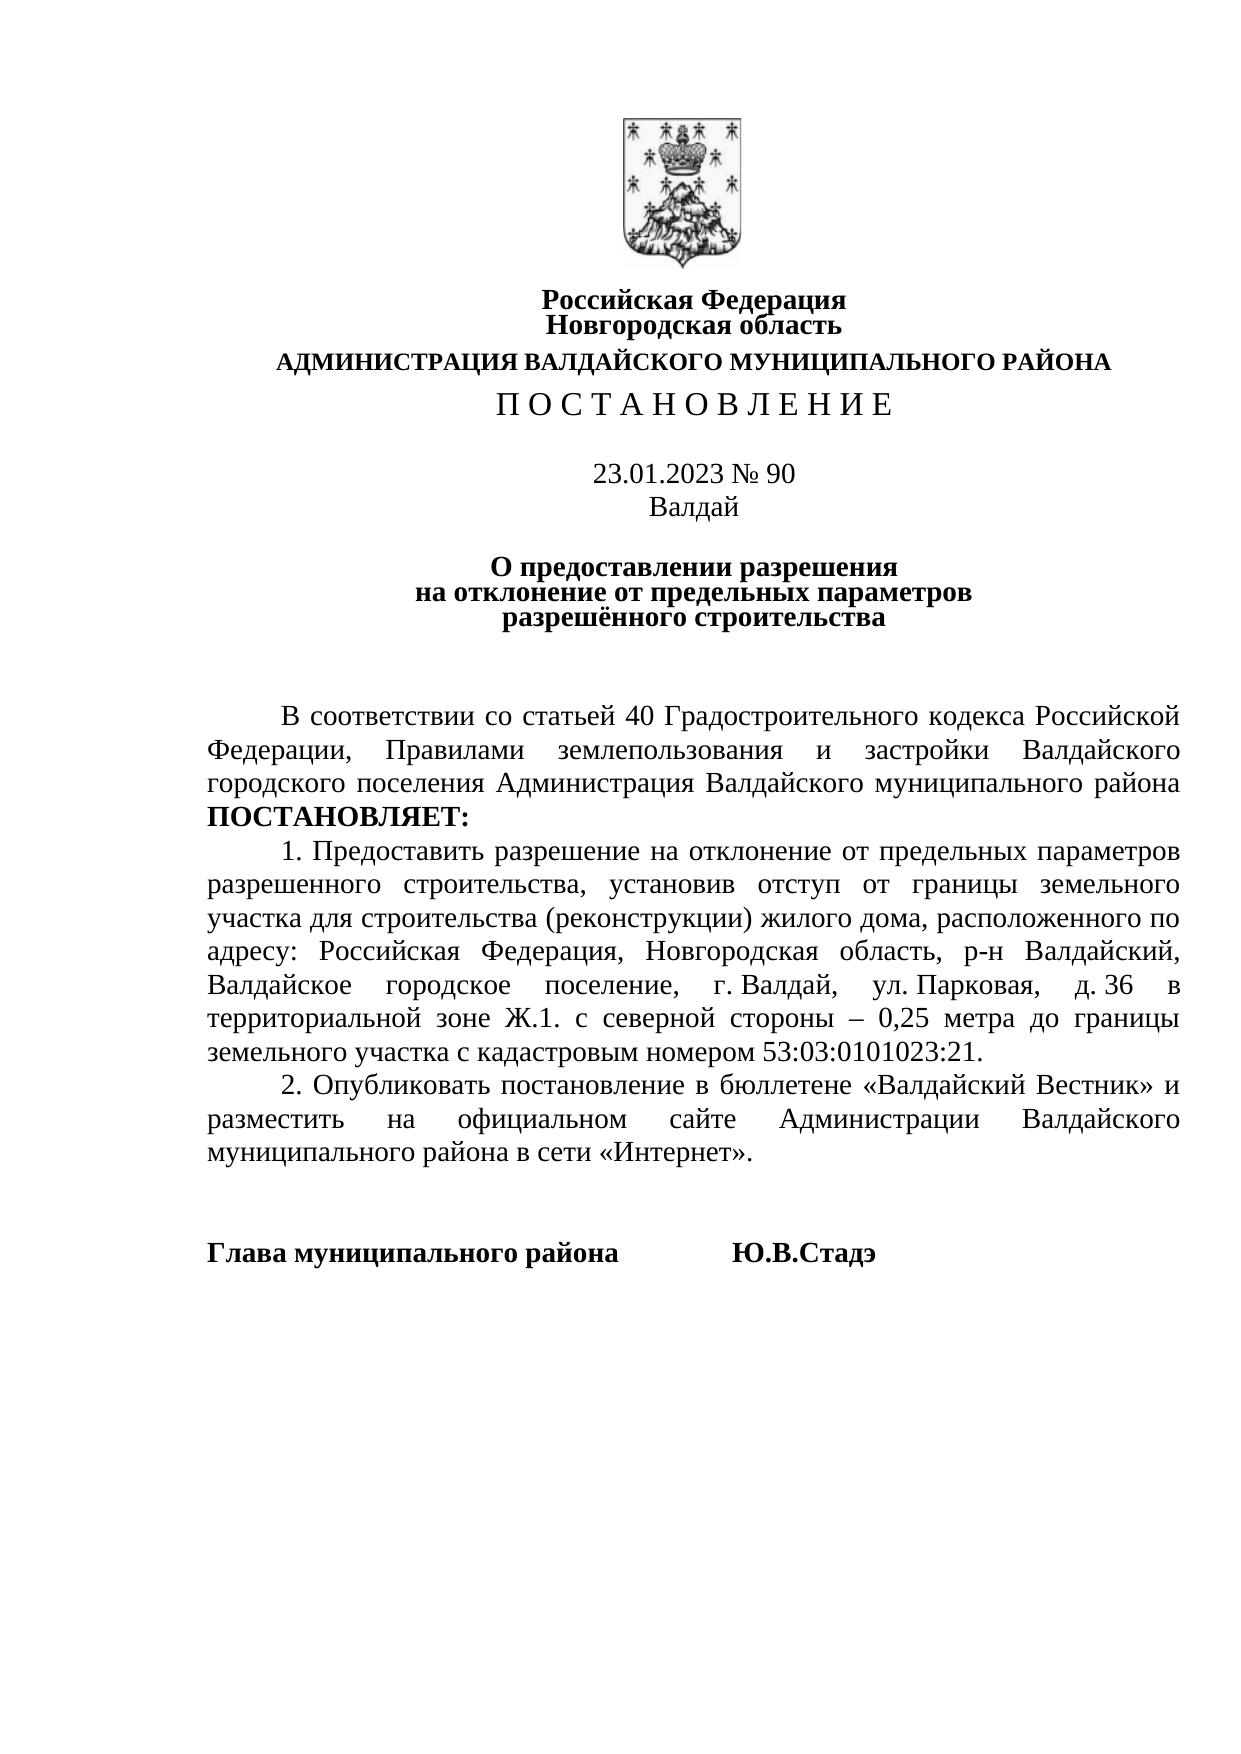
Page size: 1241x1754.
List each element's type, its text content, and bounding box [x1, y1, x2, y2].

text В соответствии со статьей 40 Градостроительного кодекса Российской Федерации, Правилами землепользования и застройки Валдайского городского поселения Администрация Валдайского муниципального района ПОСТАНОВЛЯЕТ: [207, 698, 1181, 833]
text Валдай [207, 489, 1181, 523]
text разрешённого строительства [207, 606, 1181, 631]
text 1. Предоставить разрешение на отклонение от предельных параметров разрешенного строительства, установив отступ от границы земельного участка для строительства (реконструкции) жилого дома, расположенного по адресу: Российская Федерация, Новгородская область, р-н Валдайский, Валдайское городское поселение, г. Валдай, ул. Парковая, д. 36 в территориальной зоне Ж.1. с северной стороны – 0,25 метра до границы земельного участка с кадастровым номером 53:03:0101023:21. [207, 833, 1181, 1067]
text 23.01.2023 № 90 [207, 456, 1181, 489]
text Глава муниципального района Ю.В.Стадэ [207, 1235, 1181, 1269]
subtitle АДМИНИСТРАЦИЯ ВАЛДАЙСКОГО МУНИЦИПАЛЬНОГО РАЙОНА [207, 347, 1181, 376]
text Российская Федерация [207, 118, 1181, 314]
subtitle П О С Т А Н О В Л Е Н И Е [207, 384, 1181, 423]
text О предоставлении разрешения [207, 556, 1181, 581]
subtitle Новгородская область [207, 314, 1181, 339]
text на отклонение от предельных параметров [207, 581, 1181, 606]
list 2. Опубликовать постановление в бюллетене «Валдайский Вестник» и разместить на официальном сайте Администрации Валдайского муниципального района в сети «Интернет». [207, 1067, 1181, 1168]
